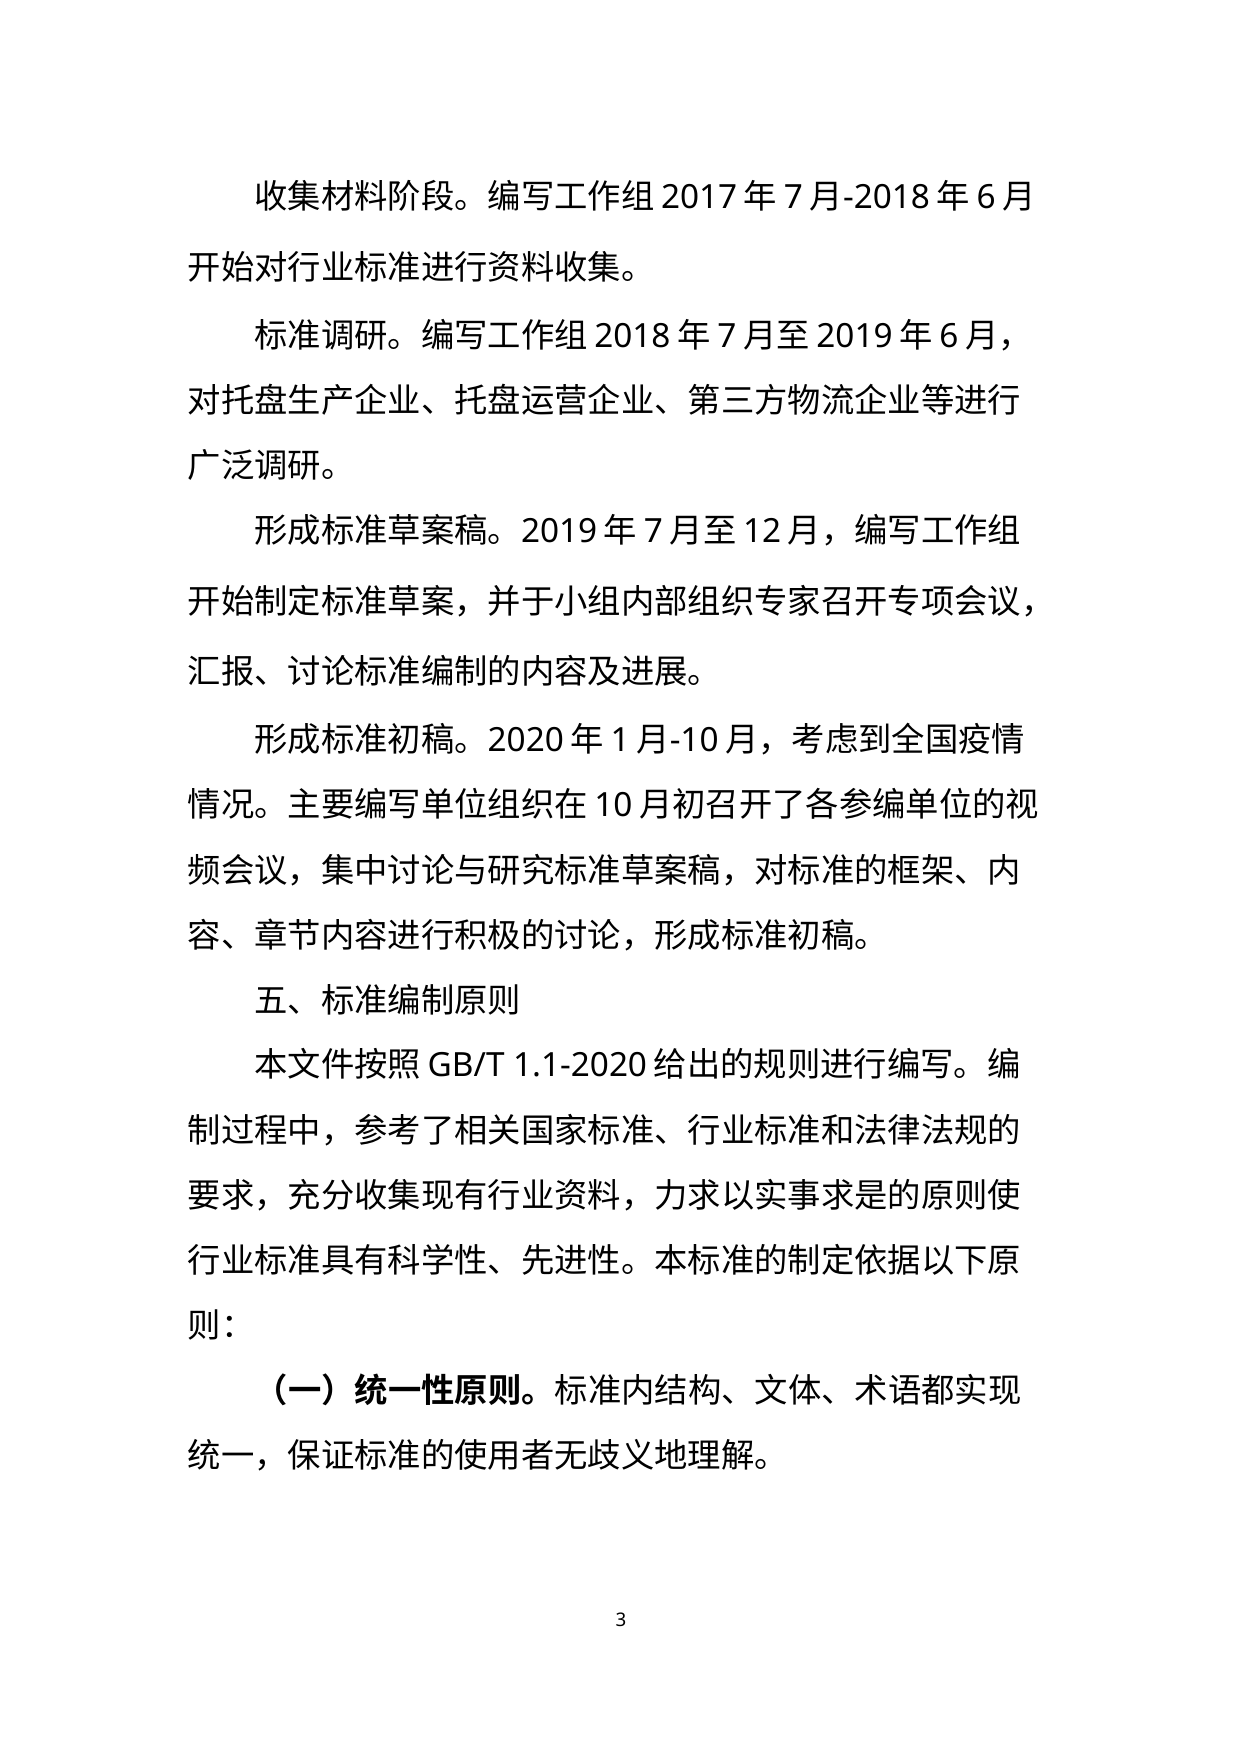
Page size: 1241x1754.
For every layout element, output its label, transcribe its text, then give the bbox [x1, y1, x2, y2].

subtitle 收集材料阶段。编写工作组2017年7月-2018年6月开始对行业标准进行资料收集。 [187, 162, 1053, 297]
subtitle 形成标准草案稿。2019年7月至12月，编写工作组开始制定标准草案，并于小组内部组织专家召开专项会议，汇报、讨论标准编制的内容及进展。 [187, 496, 1053, 701]
subtitle （一）统一性原则。标准内结构、文体、术语都实现统一，保证标准的使用者无歧义地理解。 [187, 1355, 1053, 1485]
subtitle 标准调研。编写工作组2018年7月至2019年6月，对托盘生产企业、托盘运营企业、第三方物流企业等进行广泛调研。 [187, 301, 1053, 496]
subtitle 形成标准初稿。2020年1月-10月，考虑到全国疫情情况。主要编写单位组织在10月初召开了各参编单位的视频会议，集中讨论与研究标准草案稿，对标准的框架、内容、章节内容进行积极的讨论，形成标准初稿。 [187, 705, 1053, 965]
subtitle 五、标准编制原则 [187, 965, 1053, 1030]
subtitle 本文件按照GB/T 1.1-2020给出的规则进行编写。编制过程中，参考了相关国家标准、行业标准和法律法规的要求，充分收集现有行业资料，力求以实事求是的原则使行业标准具有科学性、先进性。本标准的制定依据以下原则： [187, 1030, 1053, 1355]
